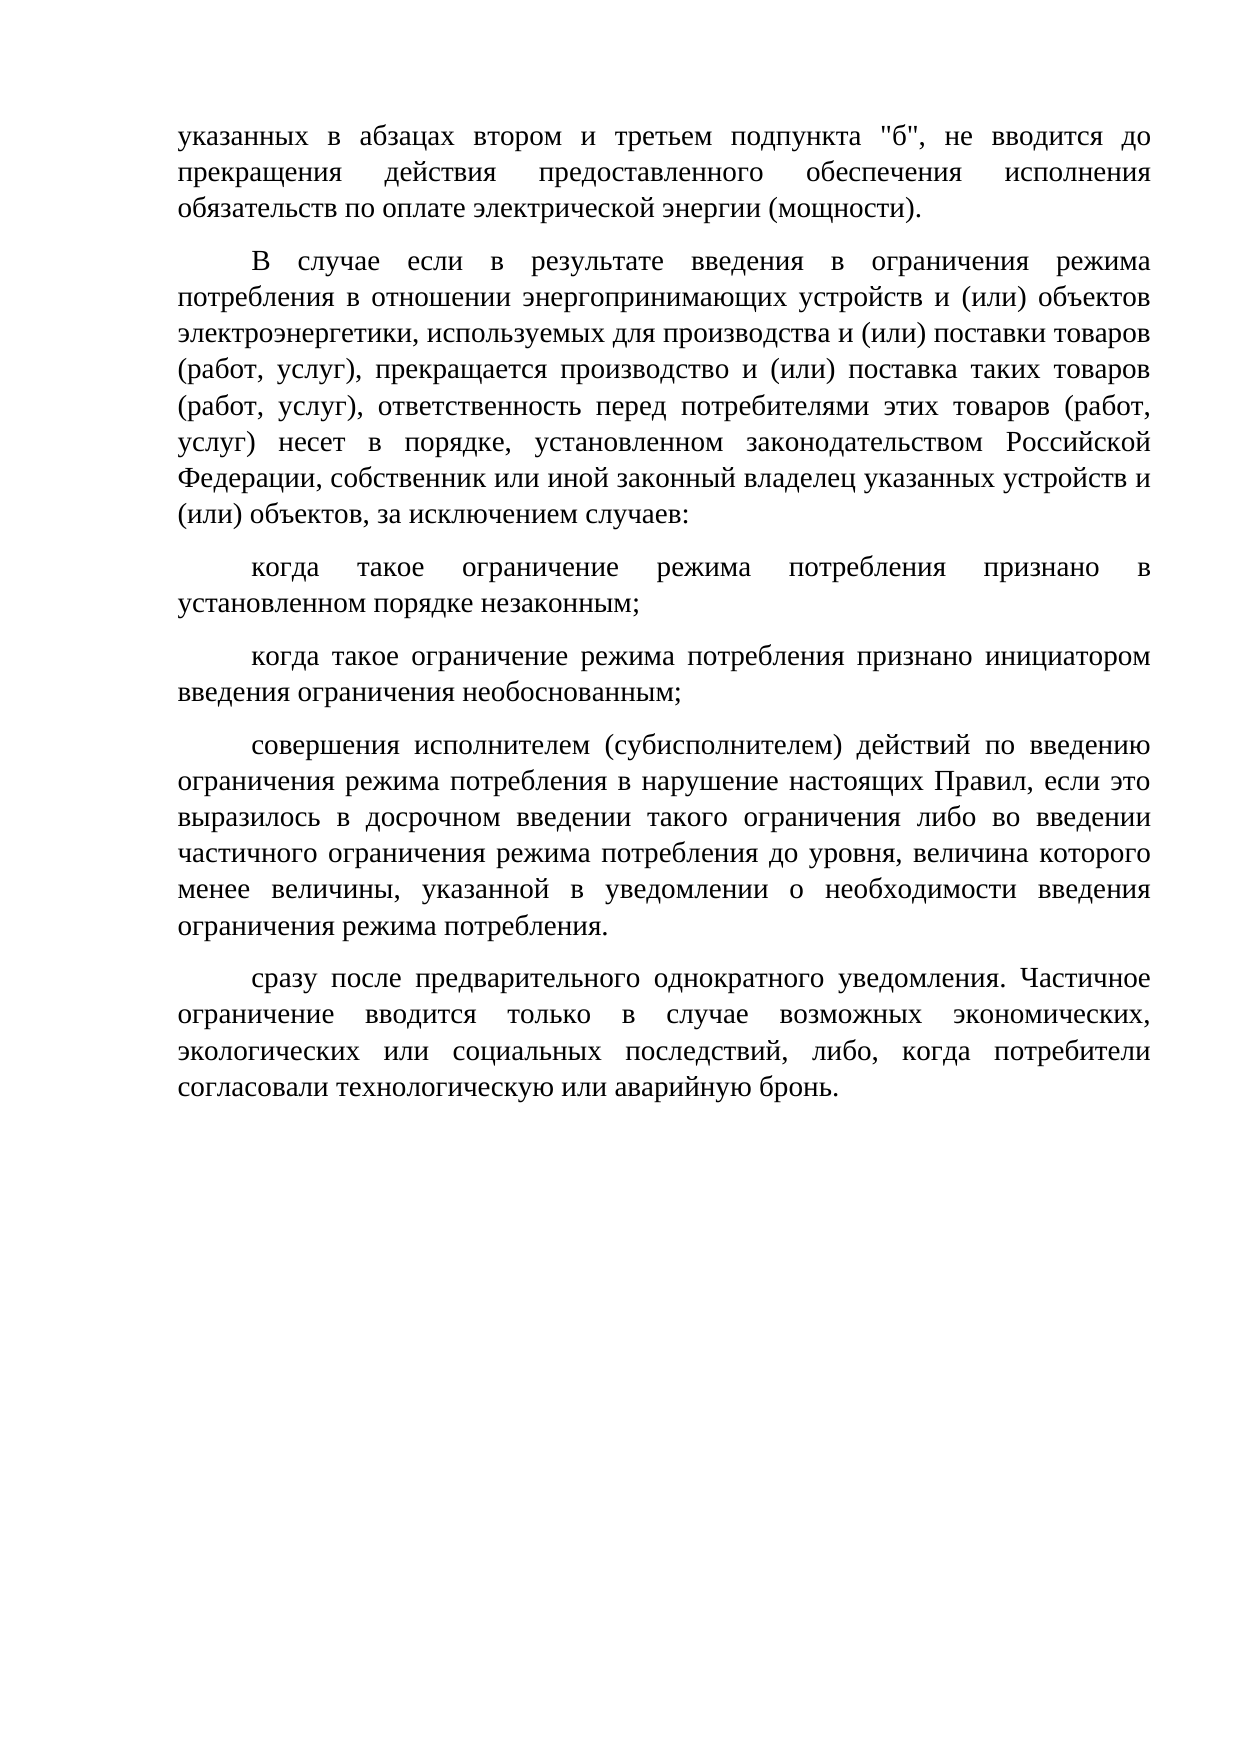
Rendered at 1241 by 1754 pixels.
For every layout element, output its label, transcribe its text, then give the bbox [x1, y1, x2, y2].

text когда такое ограничение режима потребления признано в установленном порядке незаконным; [177, 549, 1152, 619]
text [177, 118, 1152, 224]
text сразу после предварительного однократного уведомления. Частичное ограничение вводится только в случае возможных экономических, экологических или социальных последствий, либо, когда потребители согласовали технологическую или аварийную бронь. [177, 961, 1152, 1102]
text когда такое ограничение режима потребления признано инициатором введения ограничения необоснованным; [177, 638, 1152, 708]
text В случае если в результате введения в ограничения режима потребления в отношении энергопринимающих устройств и (или) объектов электроэнергетики, используемых для производства и (или) поставки товаров (работ, услуг), прекращается производство и (или) поставка таких товаров (работ, услуг), ответственность перед потребителями этих товаров (работ, услуг) несет в порядке, установленном законодательством Российской Федерации, собственник или иной законный владелец указанных устройств и (или) объектов, за исключением случаев: [177, 243, 1152, 530]
text совершения исполнителем (субисполнителем) действий по введению ограничения режима потребления в нарушение настоящих Правил, если это выразилось в досрочном введении такого ограничения либо во введении частичного ограничения режима потребления до уровня, величина которого менее величины, указанной в уведомлении о необходимости введения ограничения режима потребления. [177, 727, 1152, 941]
